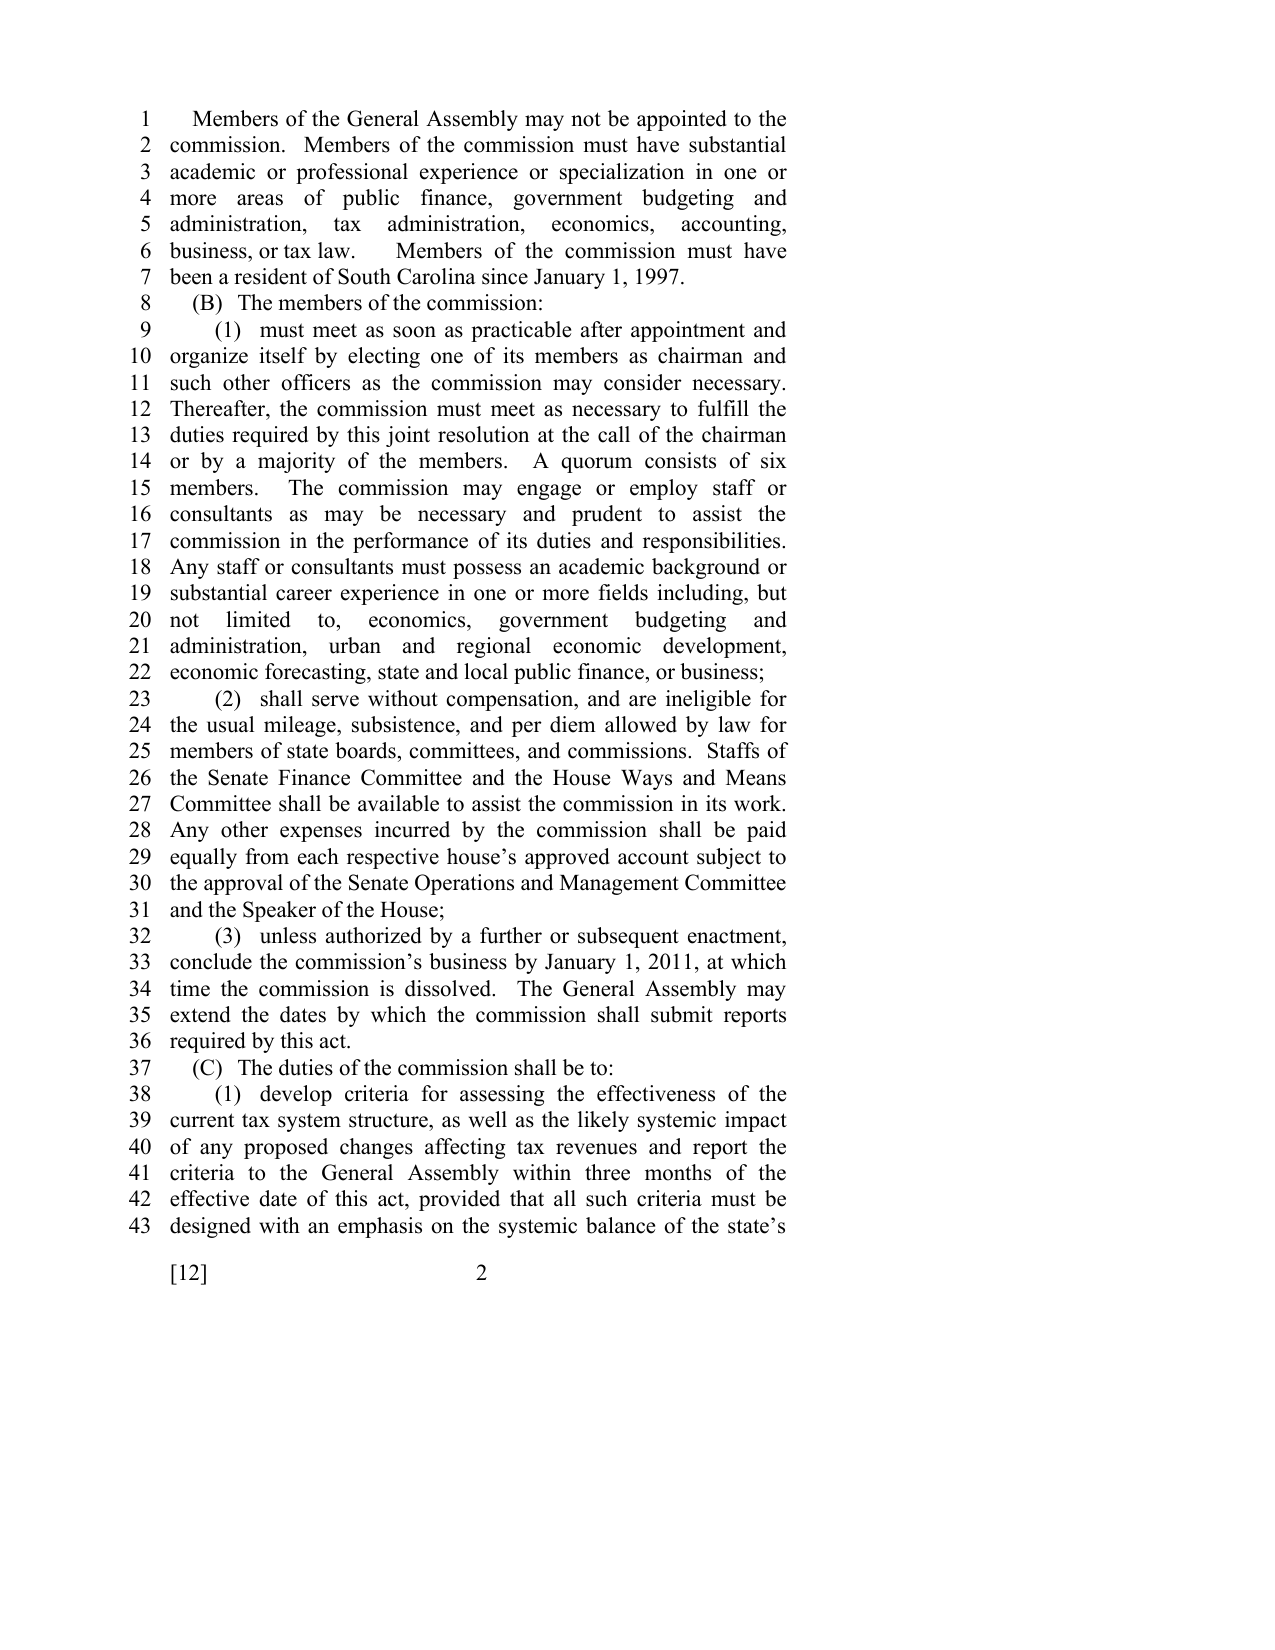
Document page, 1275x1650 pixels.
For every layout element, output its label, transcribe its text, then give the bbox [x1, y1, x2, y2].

text Members of the General Assembly may not be appointed to the commission. Members of the commission must have substantial academic or professional experience or specialization in one or more areas of public finance, government budgeting and administration, tax administration, economics, accounting, business, or tax law. Members of the commission must have been a resident of South Carolina since January 1, 1997. [169, 105, 787, 289]
text (2) shall serve without compensation, and are ineligible for the usual mileage, subsistence, and per diem allowed by law for members of state boards, committees, and commissions. Staffs of the Senate Finance Committee and the House Ways and Means Committee shall be available to assist the commission in its work. Any other expenses incurred by the commission shall be paid equally from each respective house’s approved account subject to the approval of the Senate Operations and Management Committee and the Speaker of the House; [169, 685, 787, 922]
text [169, 1080, 787, 1238]
text (C) The duties of the commission shall be to: [169, 1054, 787, 1080]
text (B) The members of the commission: [169, 289, 787, 316]
text (3) unless authorized by a further or subsequent enactment, conclude the commission’s business by January 1, 2011, at which time the commission is dissolved. The General Assembly may extend the dates by which the commission shall submit reports required by this act. [169, 922, 787, 1054]
text (1) must meet as soon as practicable after appointment and organize itself by electing one of its members as chairman and such other officers as the commission may consider necessary. Thereafter, the commission must meet as necessary to fulfill the duties required by this joint resolution at the call of the chairman or by a majority of the members. A quorum consists of six members. The commission may engage or employ staff or consultants as may be necessary and prudent to assist the commission in the performance of its duties and responsibilities. Any staff or consultants must possess an academic background or substantial career experience in one or more fields including, but not limited to, economics, government budgeting and administration, urban and regional economic development, economic forecasting, state and local public finance, or business; [169, 316, 787, 685]
